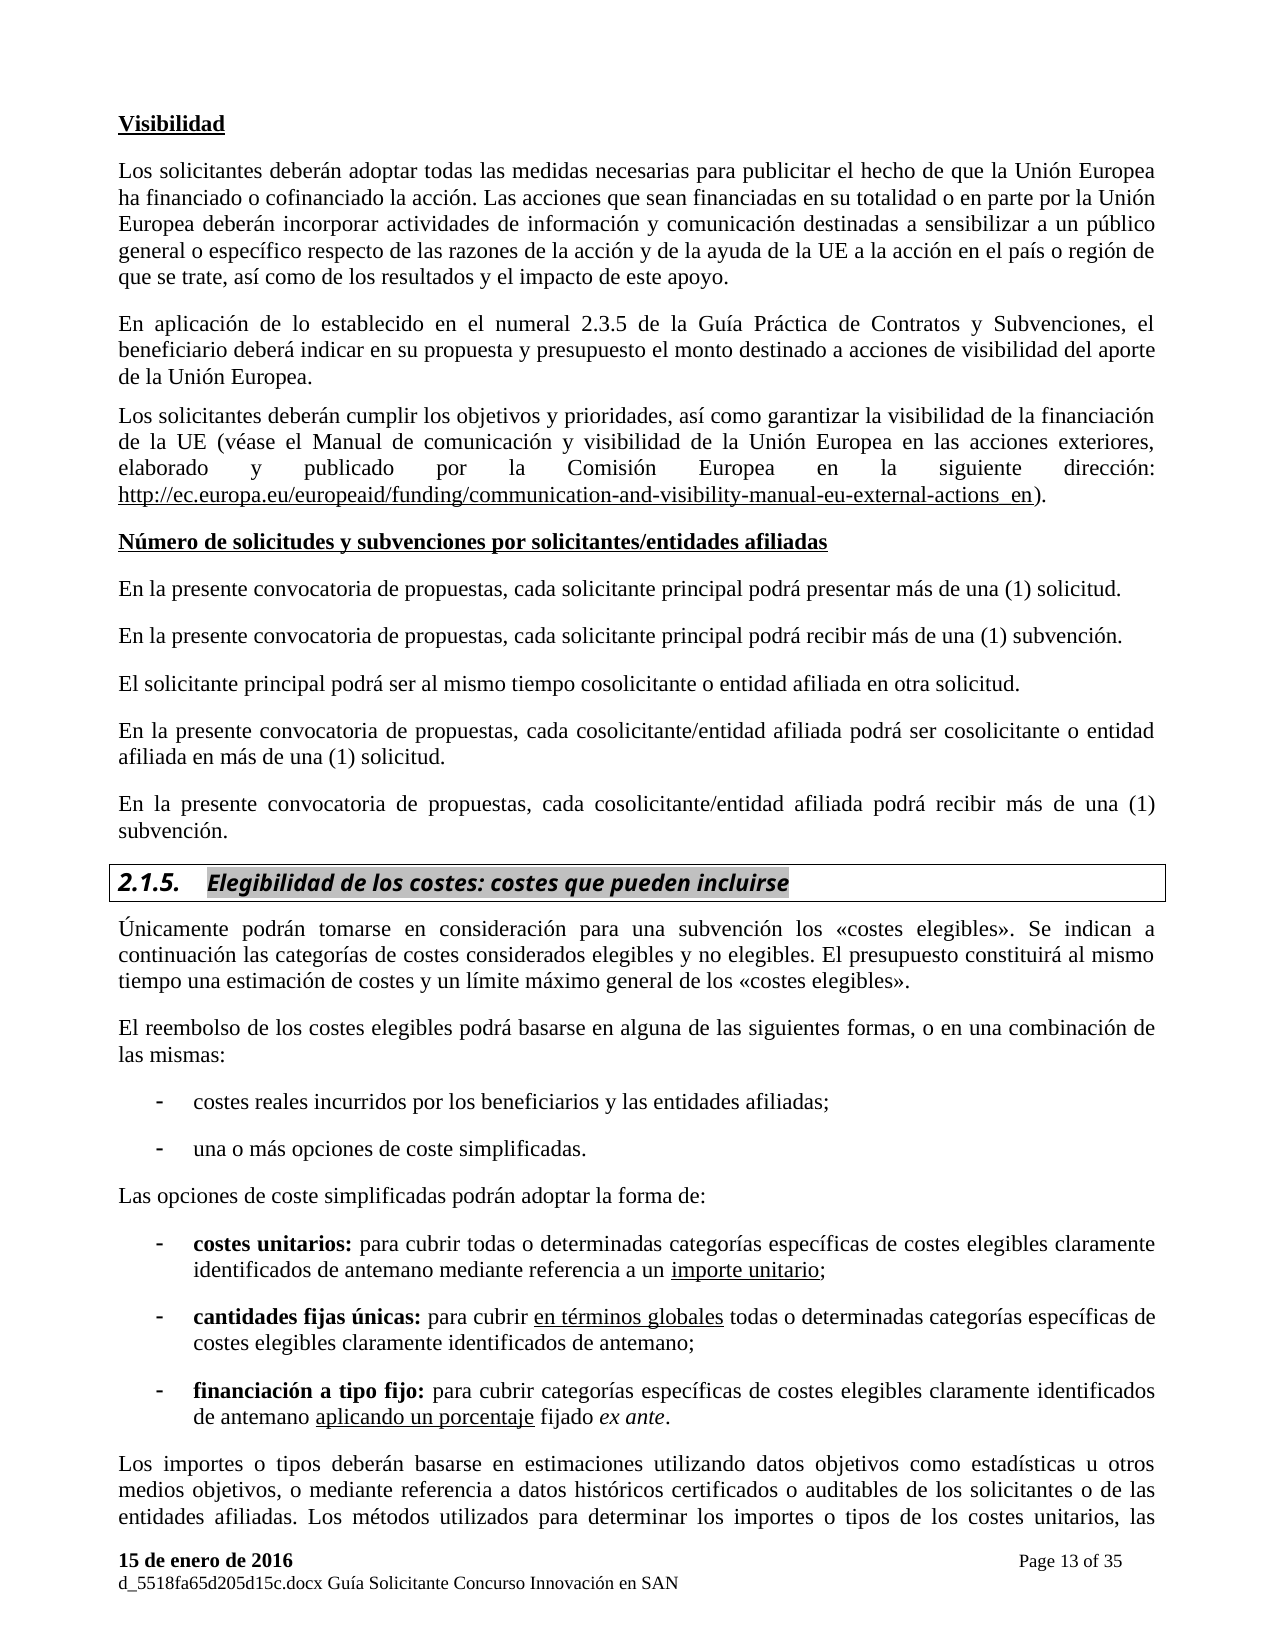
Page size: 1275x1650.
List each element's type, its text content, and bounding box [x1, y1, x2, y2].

text Número de solicitudes y subvenciones por solicitantes/entidades afiliadas [118, 528, 1157, 554]
text Las opciones de coste simplificadas podrán adoptar la forma de: [118, 1182, 1157, 1209]
text En la presente convocatoria de propuestas, cada cosolicitante/entidad afiliada podrá recibir más de una (1) subvención. [118, 790, 1157, 843]
text El reembolso de los costes elegibles podrá basarse en alguna de las siguientes formas, o en una combinación de las mismas: [118, 1014, 1157, 1067]
text En la presente convocatoria de propuestas, cada solicitante principal podrá presentar más de una (1) solicitud. [118, 575, 1157, 602]
text Únicamente podrán tomarse en consideración para una subvención los «costes elegibles». Se indican a continuación las categorías de costes considerados elegibles y no elegibles. El presupuesto constituirá al mismo tiempo una estimación de costes y un límite máximo general de los «costes elegibles». [118, 914, 1157, 994]
text Los solicitantes deberán adoptar todas las medidas necesarias para publicitar el hecho de que la Unión Europea ha financiado o cofinanciado la acción. Las acciones que sean financiadas en su totalidad o en parte por la Unión Europea deberán incorporar actividades de información y comunicación destinadas a sensibilizar a un público general o específico respecto de las razones de la acción y de la ayuda de la UE a la acción en el país o región de que se trate, así como de los resultados y el impacto de este apoyo. [118, 158, 1157, 289]
text Visibilidad [118, 110, 1157, 137]
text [118, 1450, 1157, 1529]
list costes unitarios: para cubrir todas o determinadas categorías específicas de costes elegibles claramente identificados de antemano mediante referencia a un importe unitario; [156, 1229, 1157, 1282]
list financiación a tipo fijo: para cubrir categorías específicas de costes elegibles claramente identificados de antemano aplicando un porcentaje fijado ex ante. [156, 1377, 1157, 1429]
list costes reales incurridos por los beneficiarios y las entidades afiliadas; [156, 1088, 1157, 1114]
list una o más opciones de coste simplificadas. [156, 1135, 1157, 1162]
list cantidades fijas únicas: para cubrir en términos globales todas o determinadas categorías específicas de costes elegibles claramente identificados de antemano; [156, 1303, 1157, 1356]
text Elegibilidad de los costes: costes que pueden incluirse [110, 865, 1165, 901]
text En la presente convocatoria de propuestas, cada cosolicitante/entidad afiliada podrá ser cosolicitante o entidad afiliada en más de una (1) solicitud. [118, 717, 1157, 769]
text El solicitante principal podrá ser al mismo tiempo cosolicitante o entidad afiliada en otra solicitud. [118, 669, 1157, 696]
text En aplicación de lo establecido en el numeral 2.3.5 de la Guía Práctica de Contratos y Subvenciones, el beneficiario deberá indicar en su propuesta y presupuesto el monto destinado a acciones de visibilidad del aporte de la Unión Europea. [118, 310, 1157, 389]
text En la presente convocatoria de propuestas, cada solicitante principal podrá recibir más de una (1) subvención. [118, 622, 1157, 649]
text Los solicitantes deberán cumplir los objetivos y prioridades, así como garantizar la visibilidad de la financiación de la UE (véase el Manual de comunicación y visibilidad de la Unión Europea en las acciones exteriores, elaborado y publicado por la Comisión Europea en la siguiente dirección: http://ec.europa.eu/europeaid/funding/communication-and-visibility-manual-eu-external-actions_en). [118, 402, 1157, 507]
